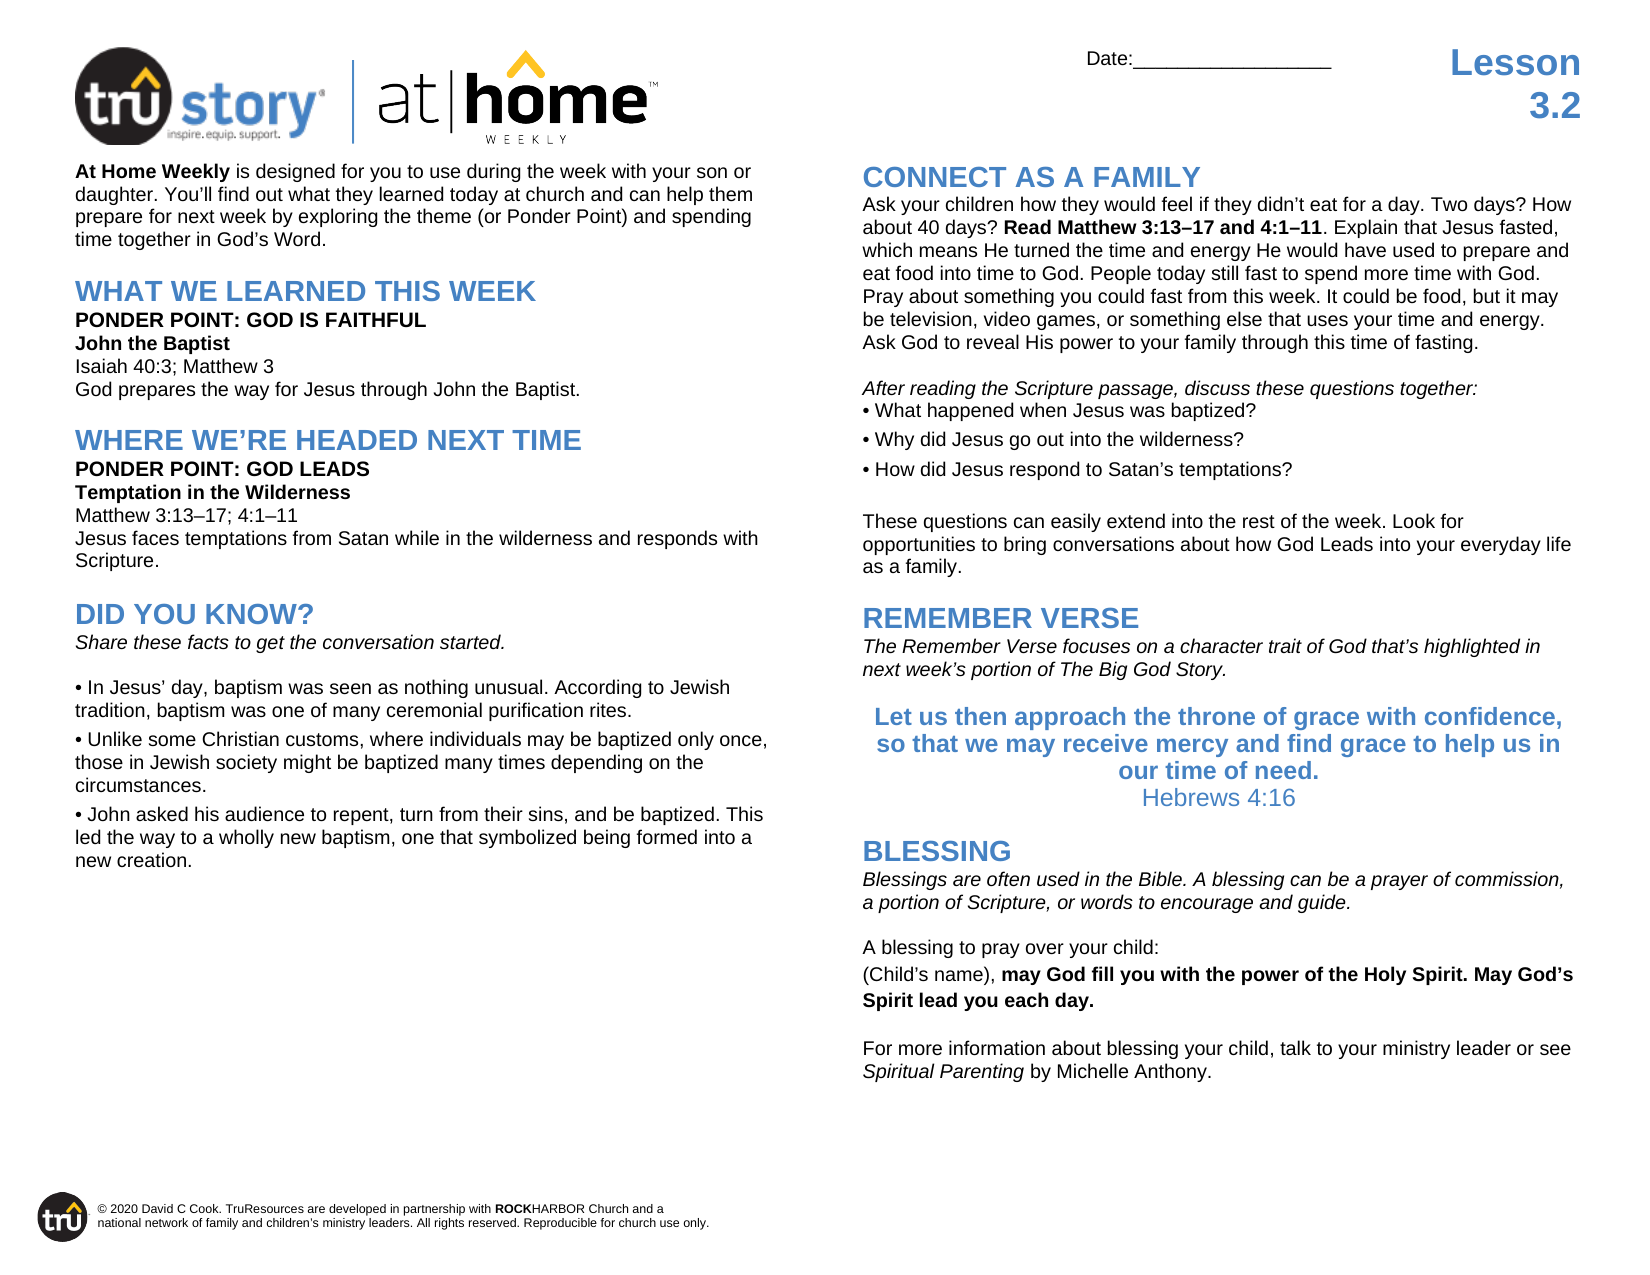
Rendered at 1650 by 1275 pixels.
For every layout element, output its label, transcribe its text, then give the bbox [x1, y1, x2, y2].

title BLESSING [862, 834, 1575, 868]
title Did you know? [75, 597, 787, 631]
text For more information about blessing your child, talk to your ministry leader or see Spiritual Parenting by Michelle Anthony. [862, 1037, 1575, 1083]
title Where We’re Headed Next time [75, 423, 787, 457]
text Isaiah 40:3; Matthew 3 [75, 355, 787, 378]
text Jesus faces temptations from Satan while in the wilderness and responds with Scripture. [75, 527, 787, 572]
text At Home Weekly is designed for you to use during the week with your son or daughter. You’ll find out what they learned today at church and can help them prepare for next week by exploring the theme (or Ponder Point) and spending time together in God’s Word. [75, 160, 787, 251]
picture [37, 1192, 91, 1242]
text • John asked his audience to repent, turn from their sins, and be baptized. This led the way to a wholly new baptism, one that symbolized being formed into a new creation. [75, 803, 787, 872]
text Share these facts to get the conversation started. [75, 631, 787, 653]
title Connect as a family [862, 160, 1575, 193]
text Ponder point: God leads [75, 457, 787, 481]
text Blessings are often used in the Bible. A blessing can be a prayer of commission, a portion of Scripture, or words to encourage and guide. [862, 868, 1575, 913]
text Let us then approach the throne of grace with confidence, so that we may receive mercy and find grace to help us in our time of need. [862, 703, 1575, 784]
text These questions can easily extend into the rest of the week. Look for opportunities to bring conversations about how God Leads into your everyday life as a family. [862, 510, 1575, 578]
text After reading the Scripture passage, discuss these questions together: [862, 377, 1575, 399]
text A blessing to pray over your child: [862, 936, 1575, 959]
text God prepares the way for Jesus through John the Baptist. [75, 378, 787, 400]
text • What happened when Jesus was baptized? [862, 399, 1575, 422]
text • Unlike some Christian customs, where individuals may be baptized only once, those in Jewish society might be baptized many times depending on the circumstances. [75, 728, 787, 797]
text • How did Jesus respond to Satan’s temptations? [862, 458, 1575, 481]
text Ask your children how they would feel if they didn’t eat for a day. Two days? How about 40 days? Read Matthew 3:13–17 and 4:1–11. Explain that Jesus fasted, which means He turned the time and energy He would have used to prepare and eat food into time to God. People today still fast to spend more time with God. Pray about something you could fast from this week. It could be food, but it may be television, video games, or something else that uses your time and energy. Ask God to reveal His power to your family through this time of fasting. [862, 193, 1575, 354]
text (Child’s name), may God fill you with the power of the Holy Spirit. May God’s Spirit lead you each day. [862, 959, 1575, 1011]
title Remember verse [862, 601, 1575, 635]
title What we Learned this week [75, 274, 787, 308]
text • Why did Jesus go out into the wilderness? [862, 428, 1575, 451]
text The Remember Verse focuses on a character trait of God that’s highlighted in next week’s portion of The Big God Story. [862, 635, 1575, 680]
text Temptation in the Wilderness [75, 481, 787, 504]
text John the Baptist [75, 332, 787, 355]
text • In Jesus’ day, baptism was seen as nothing unusual. According to Jewish tradition, baptism was one of many ceremonial purification rites. [75, 676, 787, 722]
text Hebrews 4:16 [862, 784, 1575, 812]
text Matthew 3:13–17; 4:1–11 [75, 504, 787, 527]
picture [351, 49, 658, 144]
text Ponder point: God is faithful [75, 308, 787, 332]
